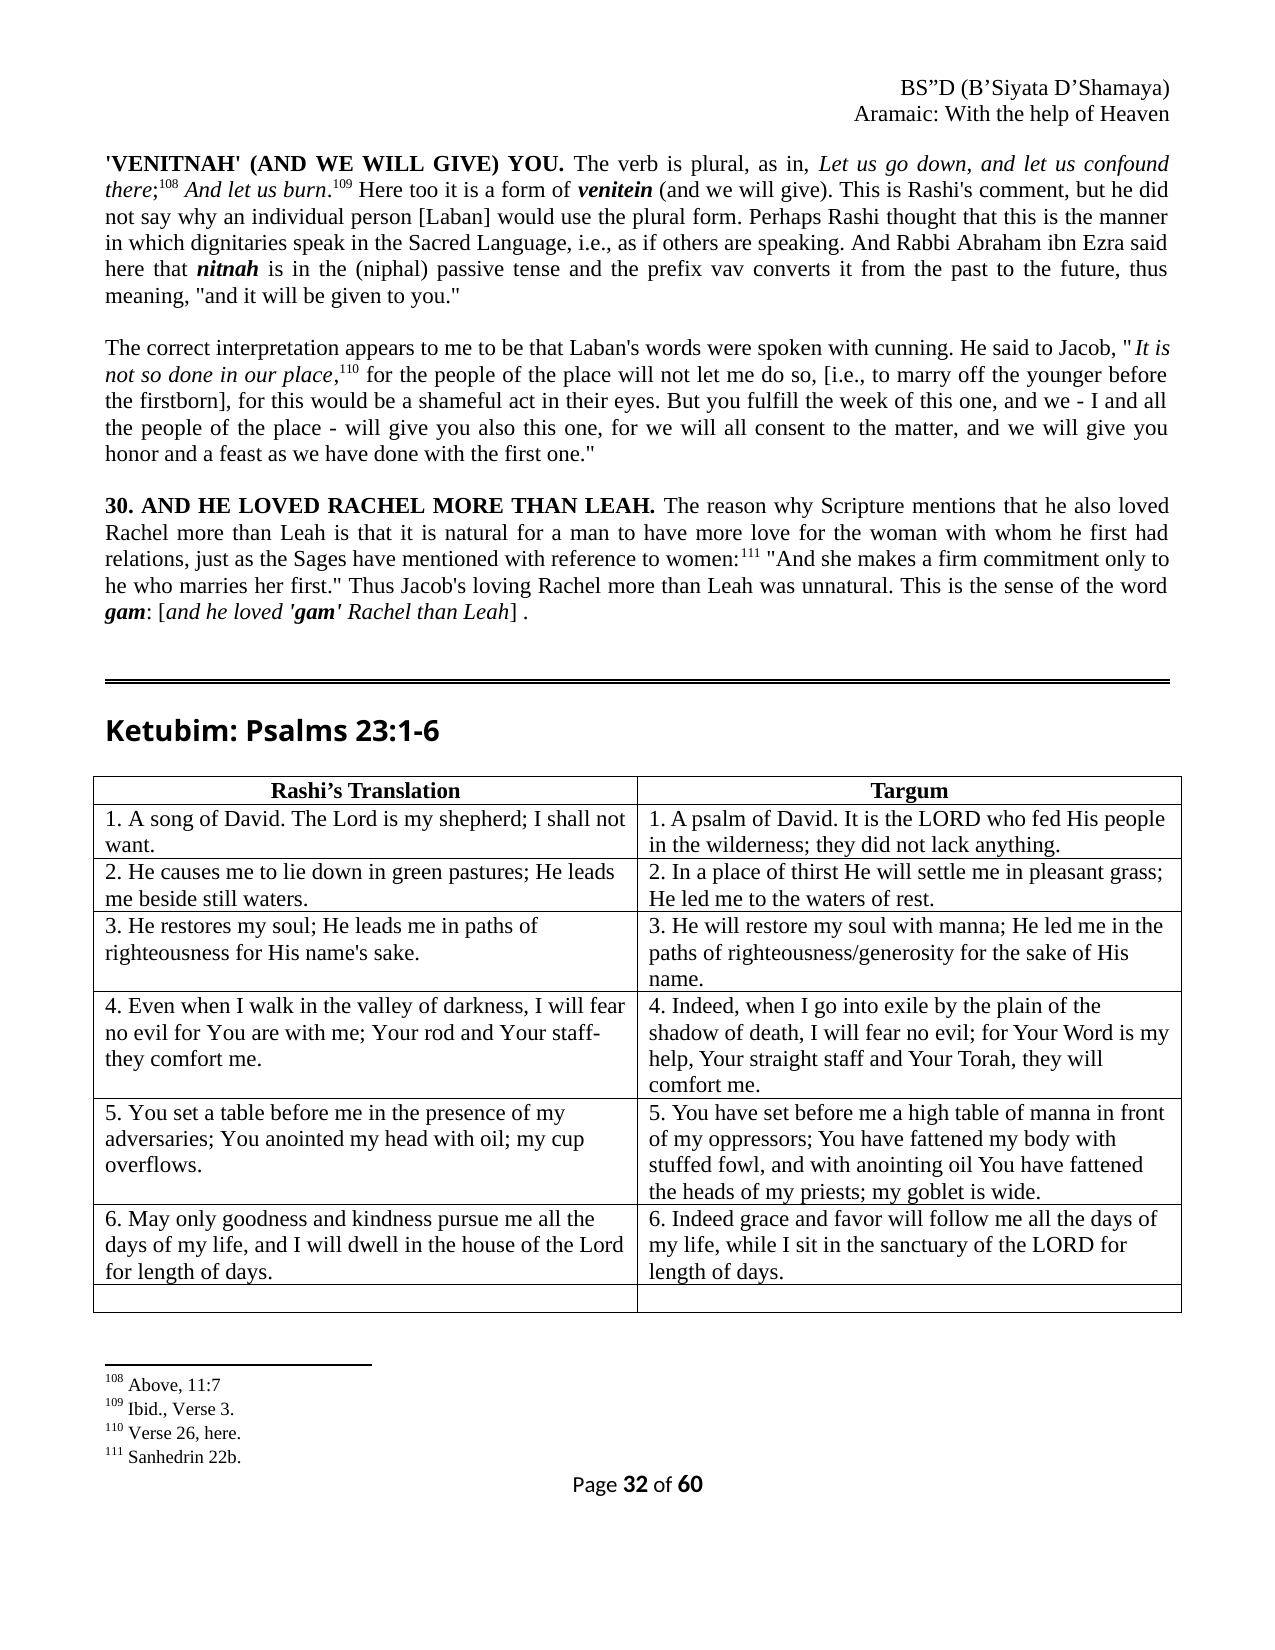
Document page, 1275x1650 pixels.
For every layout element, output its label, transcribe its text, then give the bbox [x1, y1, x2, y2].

text The correct interpretation appears to me to be that Laban's words were spoken with cunning. He said to Jacob, "It is not so done in our place, for the people of the place will not let me do so, [i.e., to marry off the younger before the firstborn], for this would be a shameful act in their ‎eyes. But you fulfill the week of this one, and we - I and all the people of the place - will give you also this one, for we will all consent to the ‎matter, and we will give you honor and a feast as we have done with the first one." ‎ [105, 334, 1170, 466]
text 'VENITNAH' (AND WE WILL GIVE) YOU. The verb is plural, as in, Let us go down, and let us confound there; And let us ‎burn. Here too it is a form of venitein (and we will give). This is Rashi's comment, but he did not say why an individual person [Laban] would ‎use the plural form. Perhaps Rashi thought that this is the manner in which dignitaries speak in the Sacred Language, i.e., as if others are ‎speaking. And Rabbi Abraham ibn Ezra said here that nitnah is in the (niphal) passive tense and the prefix vav converts it from the past to the ‎future, thus meaning, "and it will be given to you." ‎ [105, 150, 1170, 308]
table_cell 6. May only goodness and kindness pursue me all the days of my life, and I will dwell in the house of the Lord for length of days. [94, 1205, 637, 1284]
table_header Rashi’s Translation [94, 777, 637, 804]
table_header Targum [638, 777, 1181, 804]
table_cell 3. He will restore my soul with manna; He led me in the paths of righteousness/generosity for the sake of His name. [638, 912, 1181, 991]
table_cell 4. Indeed, when I go into exile by the plain of the shadow of death, I will fear no evil; for Your Word is my help, Your straight staff and Your Torah, they will comfort me. [638, 992, 1181, 1098]
text ‎30. AND HE LOVED RACHEL MORE THAN LEAH. The reason why Scripture mentions that he also loved Rachel more than Leah is that ‎it is natural for a man to have more love for the woman with whom he first had relations, just as the Sages have mentioned with reference to ‎women: "And she makes a firm commitment only to he who marries her first." Thus Jacob's loving Rachel more than Leah was unnatural. ‎This is the sense of the word gam: [and he loved 'gam' Rachel than Leah] . ‎ [105, 493, 1170, 624]
table_cell [94, 1285, 637, 1312]
table_cell 3. He restores my soul; He leads me in paths of righteousness for His name's sake. [94, 912, 637, 991]
table_cell 5. You have set before me a high table of manna in front of my oppressors; You have fattened my body with stuffed fowl, and with anointing oil You have fattened the heads of my priests; my goblet is wide. [638, 1099, 1181, 1204]
table_cell 2. In a place of thirst He will settle me in pleasant grass; He led me to the waters of rest. [638, 859, 1181, 911]
text Ketubim: Psalms ‎‎‎23:1-6‎ [105, 710, 1170, 750]
table_cell 4. Even when I walk in the valley of darkness, I will fear no evil for You are with me; Your rod and Your staff-they comfort me. [94, 992, 637, 1098]
table_cell [638, 1285, 1181, 1312]
table_cell 6. Indeed grace and favor will follow me all the days of my life, while I sit in the sanctuary of the LORD for length of days. [638, 1205, 1181, 1284]
table_cell 1. A psalm of David. It is the LORD who fed His people in the wilderness; they did not lack anything. [638, 805, 1181, 857]
table_cell 5. You set a table before me in the presence of my adversaries; You anointed my head with oil; my cup overflows. [94, 1099, 637, 1204]
table_cell 2. He causes me to lie down in green pastures; He leads me beside still waters. [94, 859, 637, 911]
table_cell 1. A song of David. The Lord is my shepherd; I shall not want. [94, 805, 637, 857]
